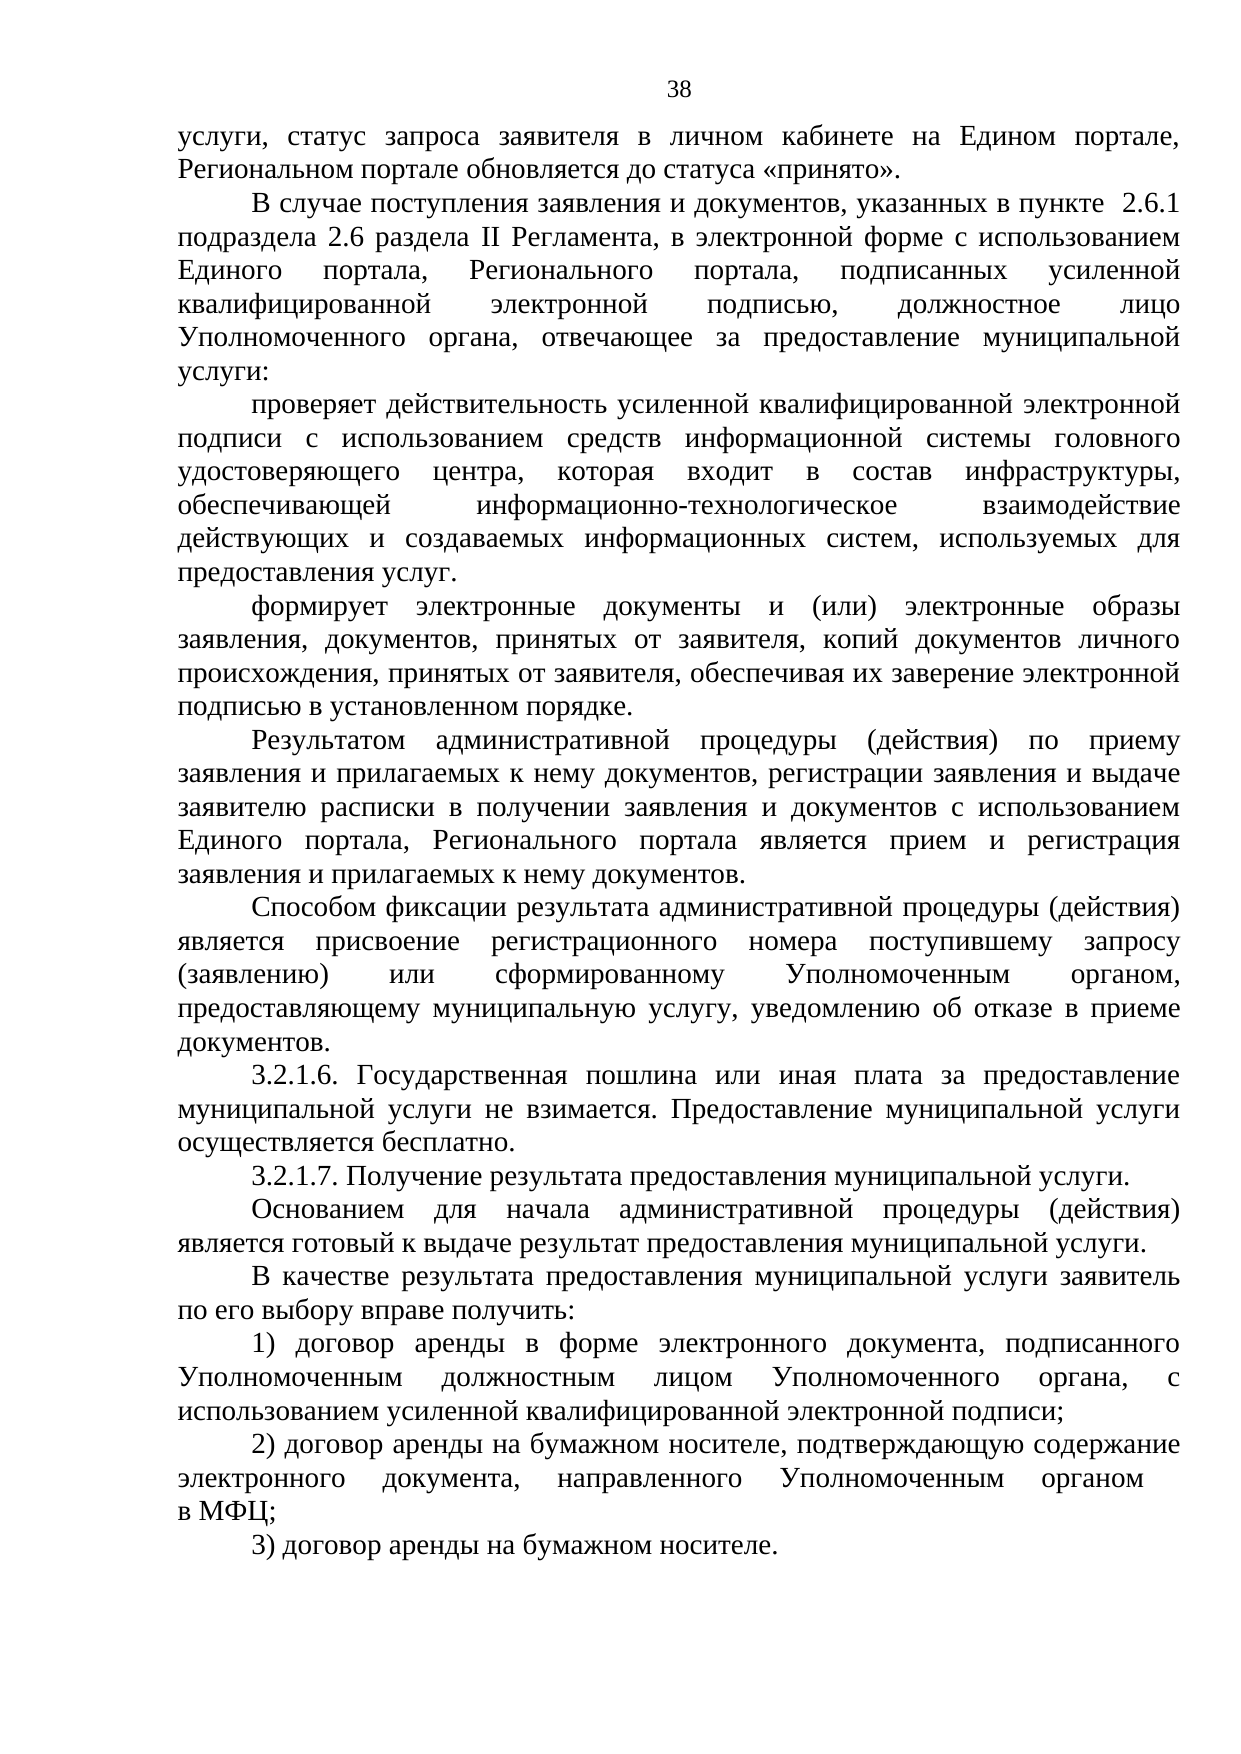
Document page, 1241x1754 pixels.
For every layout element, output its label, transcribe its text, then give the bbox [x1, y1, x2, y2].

text 2) договор аренды на бумажном носителе, подтверждающую содержание электронного документа, направленного Уполномоченным органом в МФЦ; [177, 1426, 1181, 1527]
text В случае поступления заявления и документов, указанных в пункте 2.6.1 подраздела 2.6 раздела II Регламента, в электронной форме с использованием Единого портала, Регионального портала, подписанных усиленной квалифицированной электронной подписью, должностное лицо Уполномоченного органа, отвечающее за предоставление муниципальной услуги: [177, 185, 1181, 386]
text Способом фиксации результата административной процедуры (действия) является присвоение регистрационного номера поступившему запросу (заявлению) или сформированному Уполномоченным органом, предоставляющему муниципальную услугу, уведомлению об отказе в приеме документов. [177, 889, 1181, 1057]
text 3.2.1.7. Получение результата предоставления муниципальной услуги. [177, 1158, 1181, 1191]
text В качестве результата предоставления муниципальной услуги заявитель по его выбору вправе получить: [177, 1258, 1181, 1326]
text Основанием для начала административной процедуры (действия) является готовый к выдаче результат предоставления муниципальной услуги. [177, 1191, 1181, 1258]
text 1) договор аренды в форме электронного документа, подписанного Уполномоченным должностным лицом Уполномоченного органа, с использованием усиленной квалифицированной электронной подписи; [177, 1326, 1181, 1426]
text формирует электронные документы и (или) электронные образы заявления, документов, принятых от заявителя, копий документов личного происхождения, принятых от заявителя, обеспечивая их заверение электронной подписью в установленном порядке. [177, 588, 1181, 722]
text Результатом административной процедуры (действия) по приему заявления и прилагаемых к нему документов, регистрации заявления и выдаче заявителю расписки в получении заявления и документов с использованием Единого портала, Регионального портала является прием и регистрация заявления и прилагаемых к нему документов. [177, 722, 1181, 889]
text 3) договор аренды на бумажном носителе. [177, 1527, 1181, 1560]
text 3.2.1.6. Государственная пошлина или иная плата за предоставление муниципальной услуги не взимается. Предоставление муниципальной услуги осуществляется бесплатно. [177, 1057, 1181, 1158]
text проверяет действительность усиленной квалифицированной электронной подписи с использованием средств информационной системы головного удостоверяющего центра, которая входит в состав инфраструктуры, обеспечивающей информационно-технологическое взаимодействие действующих и создаваемых информационных систем, используемых для предоставления услуг. [177, 386, 1181, 588]
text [177, 118, 1181, 185]
